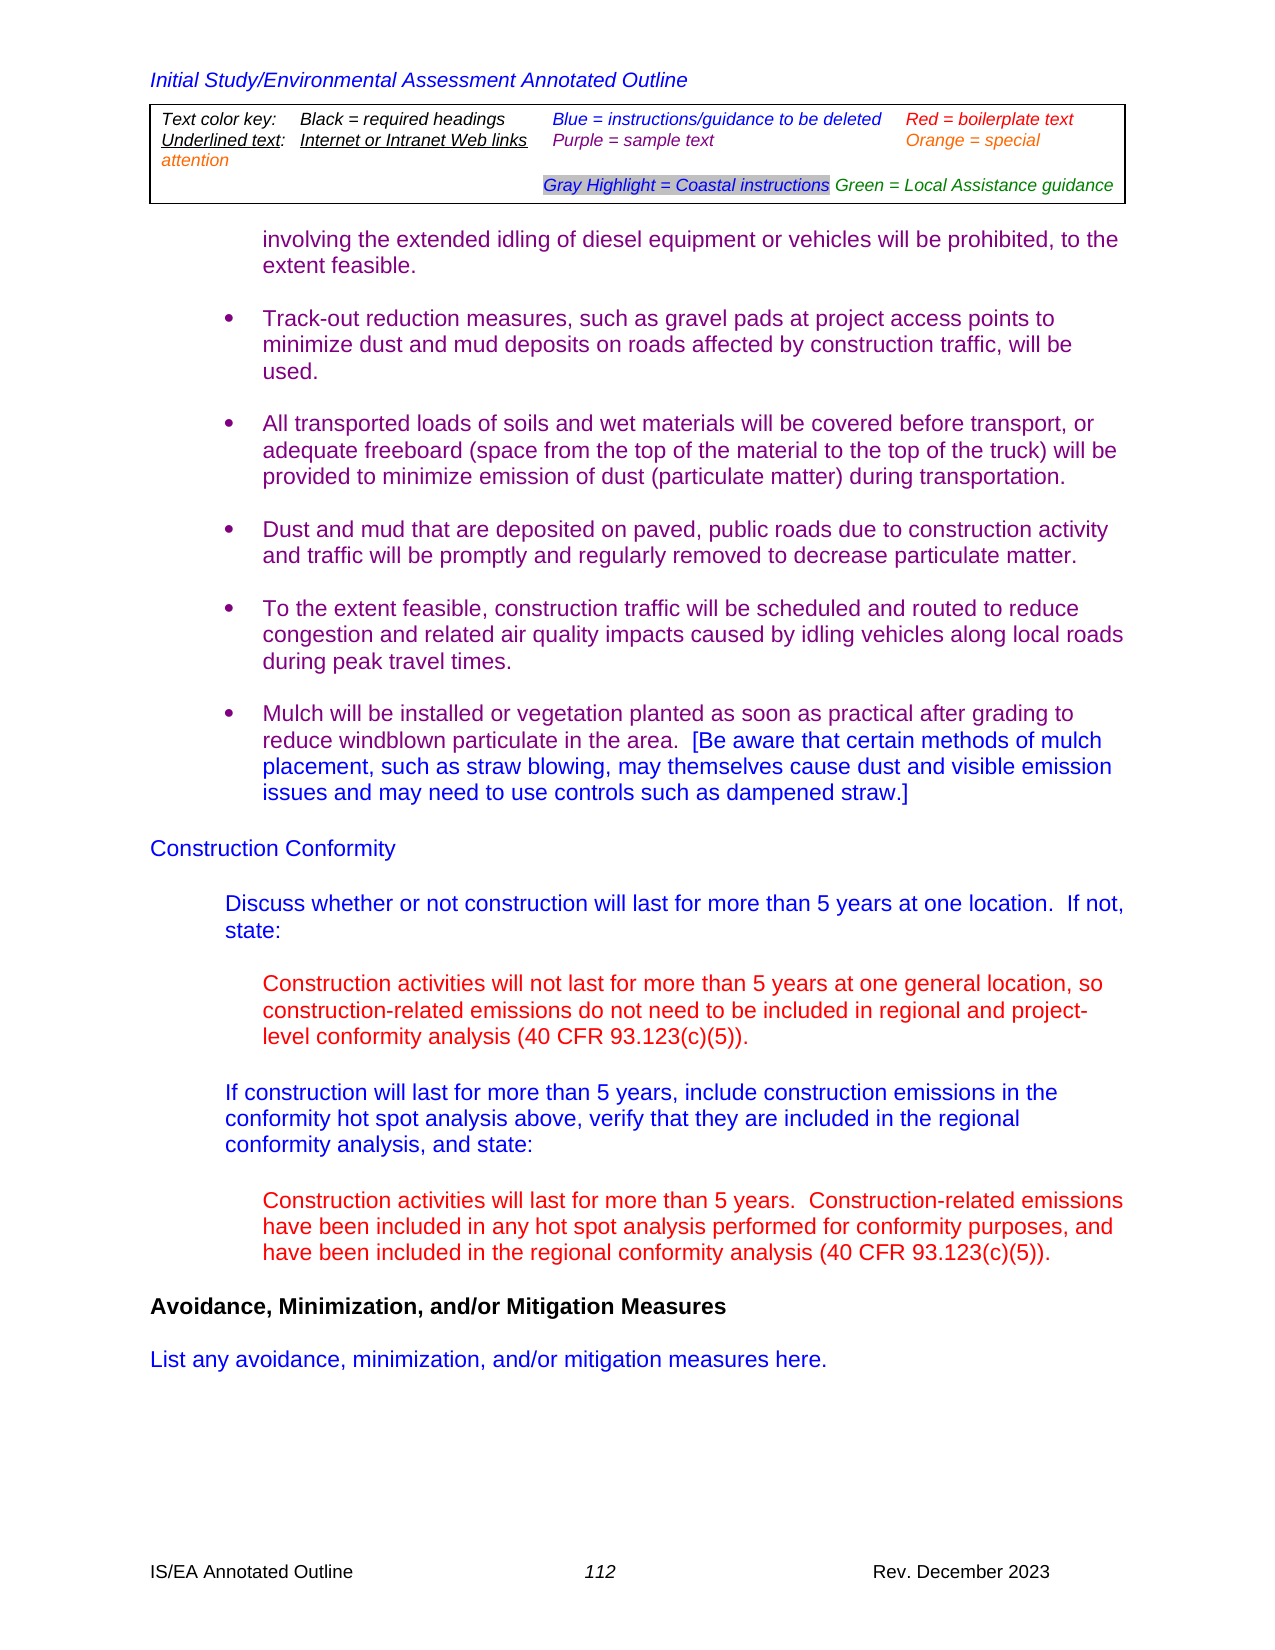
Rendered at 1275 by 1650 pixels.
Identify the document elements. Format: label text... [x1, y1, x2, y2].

list All transported loads of soils and wet materials will be covered before transport, or adequate freeboard (space from the top of the material to the top of the truck) will be provided to minimize emission of dust (particulate matter) during transportation. [225, 410, 1125, 489]
list Discuss whether or not construction will last for more than 5 years at one location. If not, state: [225, 890, 1125, 943]
list Construction activities will not last for more than 5 years at one general location, so construction-related emissions do not need to be included in regional and project-level conformity analysis (40 CFR 93.123(c)(5)). [262, 970, 1125, 1049]
list Dust and mud that are deposited on paved, public roads due to construction activity and traffic will be promptly and regularly removed to decrease particulate matter. [225, 516, 1125, 568]
text If construction will last for more than 5 years, include construction emissions in the conformity hot spot analysis above, verify that they are included in the regional conformity analysis, and state: [225, 1078, 1125, 1157]
list Construction activities will last for more than 5 years. Construction-related emissions have been included in any hot spot analysis performed for conformity purposes, and have been included in the regional conformity analysis (40 CFR 93.123(c)(5)). [262, 1187, 1125, 1266]
text Avoidance, Minimization, and/or Mitigation Measures [150, 1293, 1125, 1319]
text Construction Conformity [150, 835, 1125, 861]
list Mulch will be installed or vegetation planted as soon as practical after grading to reduce windblown particulate in the area. [Be aware that certain methods of mulch placement, such as straw blowing, may themselves cause dust and visible emission issues and may need to use controls such as dampened straw.] [225, 700, 1125, 806]
text List any avoidance, minimization, and/or mitigation measures here. [150, 1346, 1125, 1373]
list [225, 226, 1125, 279]
list To the extent feasible, construction traffic will be scheduled and routed to reduce congestion and related air quality impacts caused by idling vehicles along local roads during peak travel times. [225, 595, 1125, 674]
list Track-out reduction measures, such as gravel pads at project access points to minimize dust and mud deposits on roads affected by construction traffic, will be used. [225, 305, 1125, 384]
